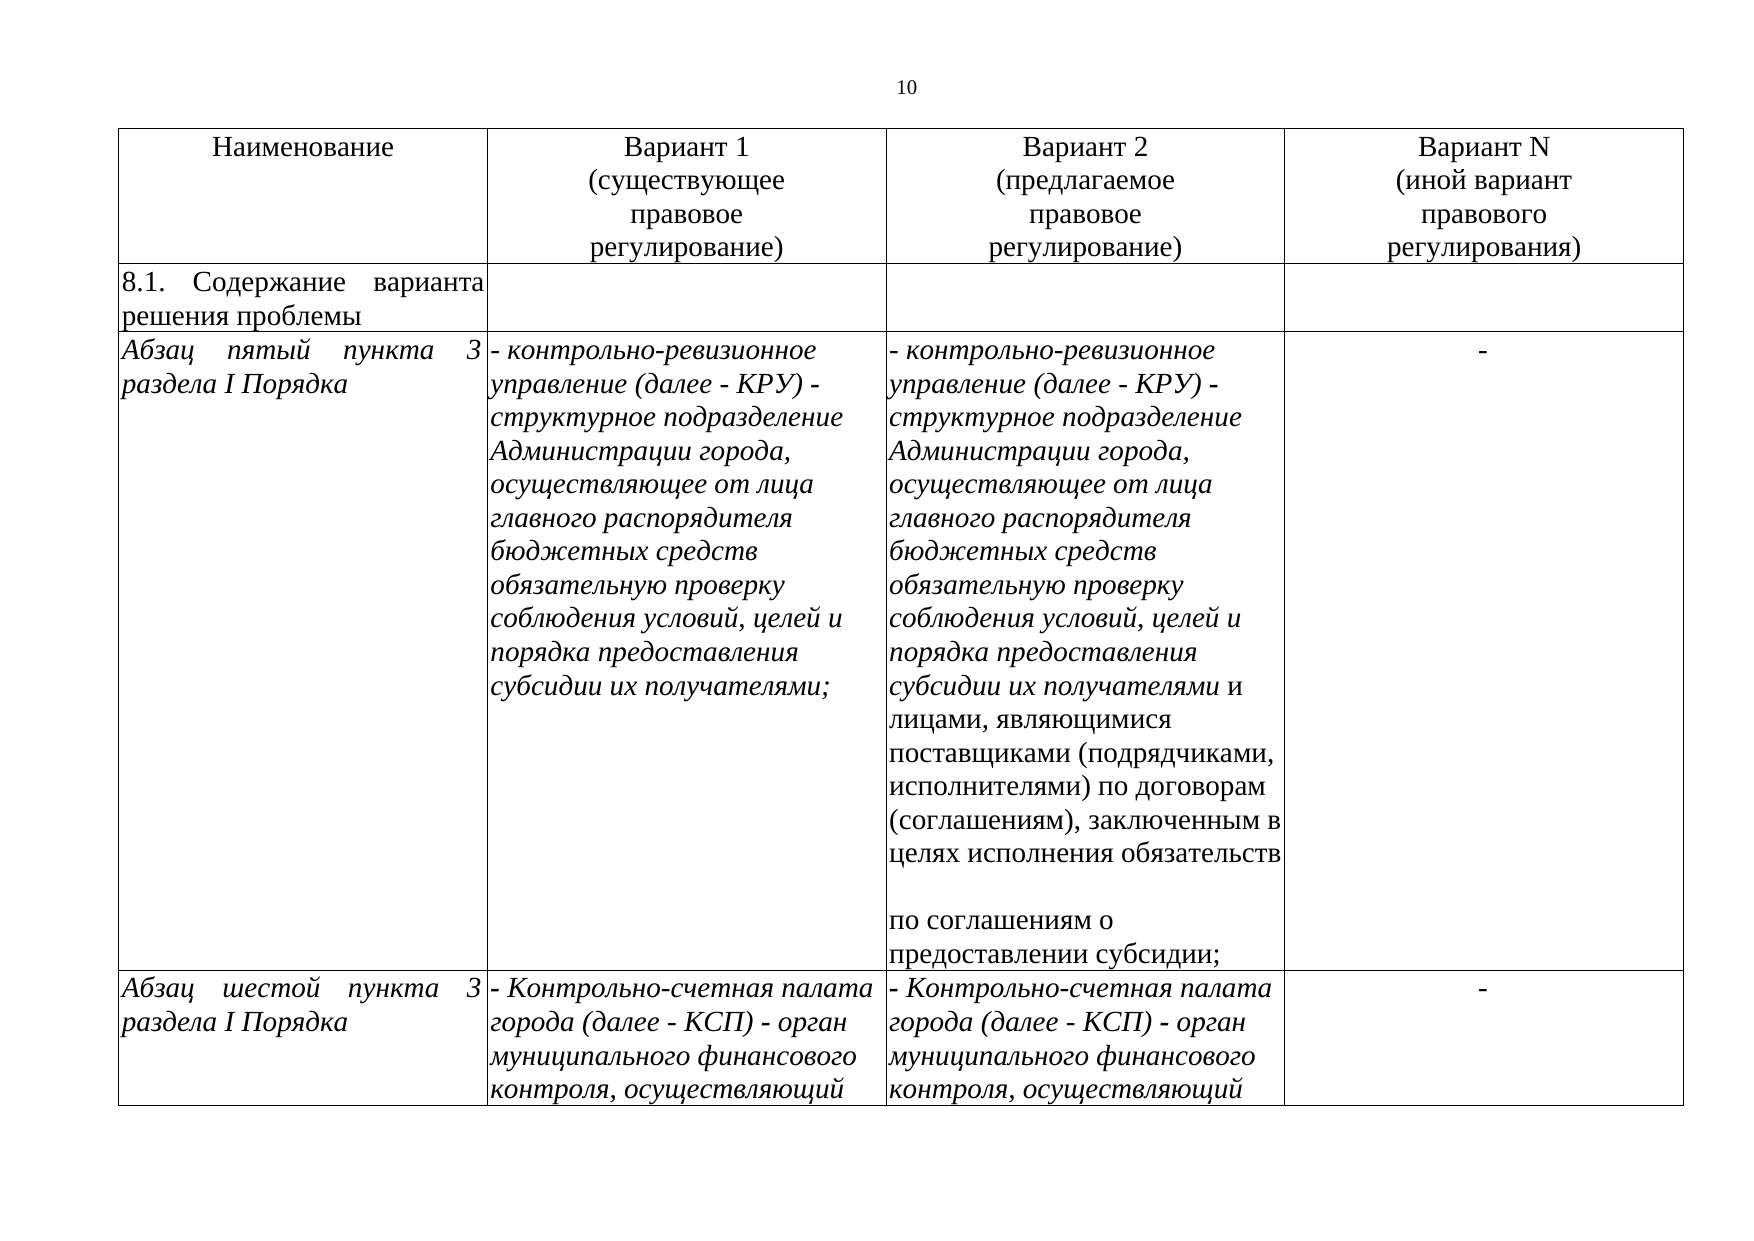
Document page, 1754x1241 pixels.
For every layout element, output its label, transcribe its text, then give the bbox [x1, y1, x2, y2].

table_cell Абзац пятый пункта 3 раздела I Порядка [119, 332, 487, 969]
table_header Вариант N (иной вариант правового регулирования) [1285, 129, 1683, 263]
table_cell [488, 971, 886, 1105]
table_cell - [1285, 332, 1683, 969]
table_cell - контрольно-ревизионное управление (далее - КРУ) - структурное подразделение Администрации города, осуществляющее от лица главного распорядителя бюджетных средств обязательную проверку соблюдения условий, целей и порядка предоставления субсидии их получателями и лицами, являющимися поставщиками (подрядчиками, исполнителями) по договорам (соглашениям), заключенным в целях исполнения обязательств по соглашениям о предоставлении субсидии; [887, 332, 1284, 969]
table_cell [887, 971, 1284, 1105]
table_header Наименование [119, 129, 487, 263]
table_cell 8.1. Содержание варианта решения проблемы [119, 264, 487, 331]
table_cell [1285, 264, 1683, 331]
table_header Вариант 1 (существующее правовое регулирование) [488, 129, 886, 263]
table_cell [887, 264, 1284, 331]
table_cell - [1285, 971, 1683, 1105]
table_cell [119, 971, 487, 1105]
table_header Вариант 2 (предлагаемое правовое регулирование) [887, 129, 1284, 263]
table_cell [488, 264, 886, 331]
table_cell - контрольно-ревизионное управление (далее - КРУ) - структурное подразделение Администрации города, осуществляющее от лица главного распорядителя бюджетных средств обязательную проверку соблюдения условий, целей и порядка предоставления субсидии их получателями; [488, 332, 886, 969]
